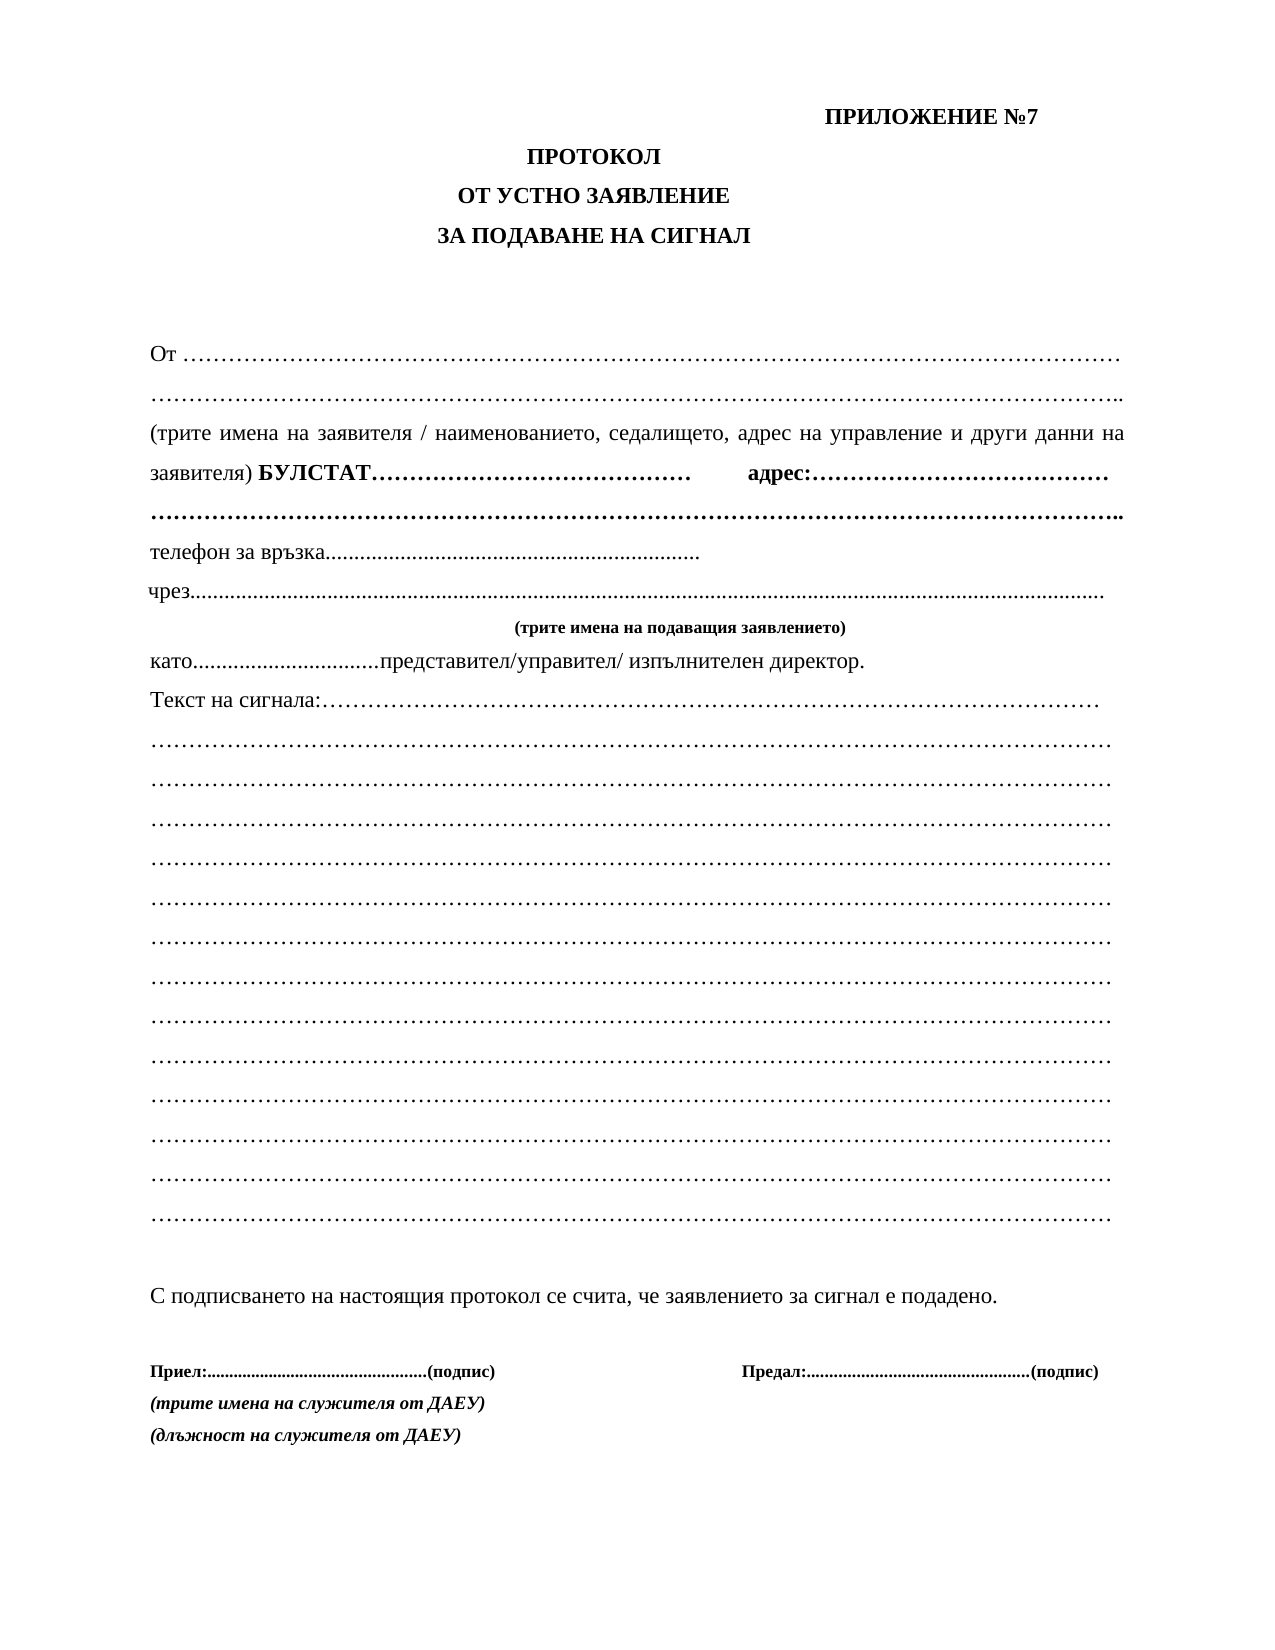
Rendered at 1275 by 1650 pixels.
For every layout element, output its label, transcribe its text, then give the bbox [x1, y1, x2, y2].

text От …………………………………………………………………………………………………………… [150, 340, 1127, 367]
text ……………………………………………………………………………………………………………………………………………………………………………………………………………………………………………………………………………………………………………………………………………………………………………………………………………………………………………………………………………………………………………………………………………………………………………………………………………………………………………………………………………………………………………………………………………………………………………………………………………………………………………………………………………………………………………………………………………………………………………………………………………………………………………………………………………………………………………………………………………………………………………………………………………………………………………………………………………………………………………………………………………………………………………………………………………………………………………………………………………………………………………… [150, 726, 1127, 1226]
text Текст на сигнала:………………………………………………………………………………………… [150, 687, 1127, 713]
text (трите имена на служителя от ДАЕУ) [150, 1392, 1127, 1413]
text ПРОТОКОЛ [148, 143, 1040, 169]
text С подписването на настоящия протокол се счита, че заявлението за сигнал е подадено. [150, 1282, 1127, 1309]
text ЗА ПОДАВАНЕ НА СИГНАЛ [148, 222, 1040, 248]
text ОТ УСТНО ЗАЯВЛЕНИЕ [148, 182, 1040, 209]
text Приел: (подпис) Предал: (подпис) [150, 1361, 1127, 1382]
text (трите имена на подаващия заявлението) [514, 617, 1127, 637]
text телефон за връзка [150, 538, 1127, 564]
text като представител/ управител/ изпълнителен директор. [150, 647, 1127, 673]
text чрез [148, 577, 1127, 603]
text (длъжност на служителя от ДАЕУ) [150, 1424, 1127, 1446]
text ………………………………………………………………………………………………………………..(трите имена на заявителя / наименованието, седалището, адрес на управление и други данни на заявителя) БУЛСТАТ…………………………………… адрес:………………………………… [150, 380, 1127, 485]
text ПРИЛОЖЕНИЕ №7 [148, 103, 1040, 130]
